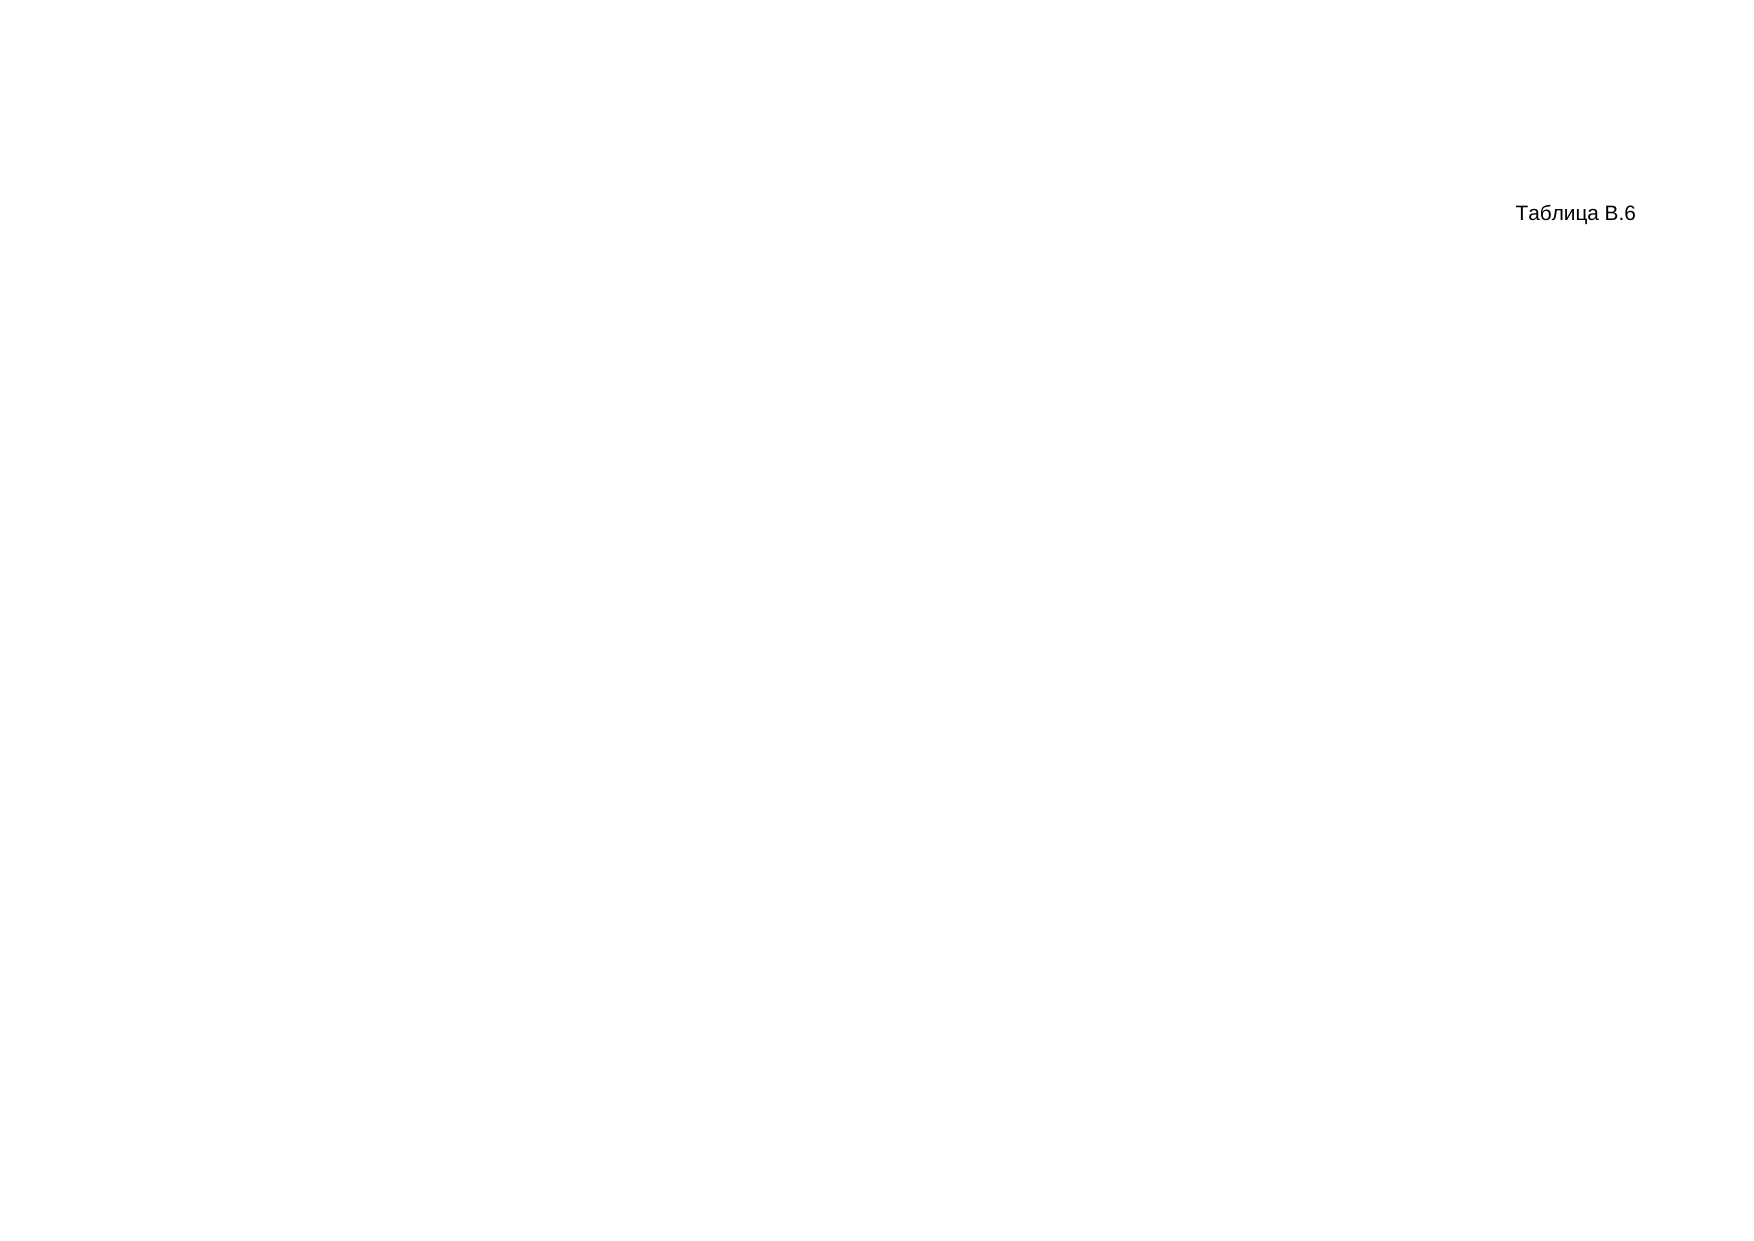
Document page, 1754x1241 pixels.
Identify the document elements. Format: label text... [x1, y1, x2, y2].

text Таблица В.6 [118, 201, 1636, 225]
